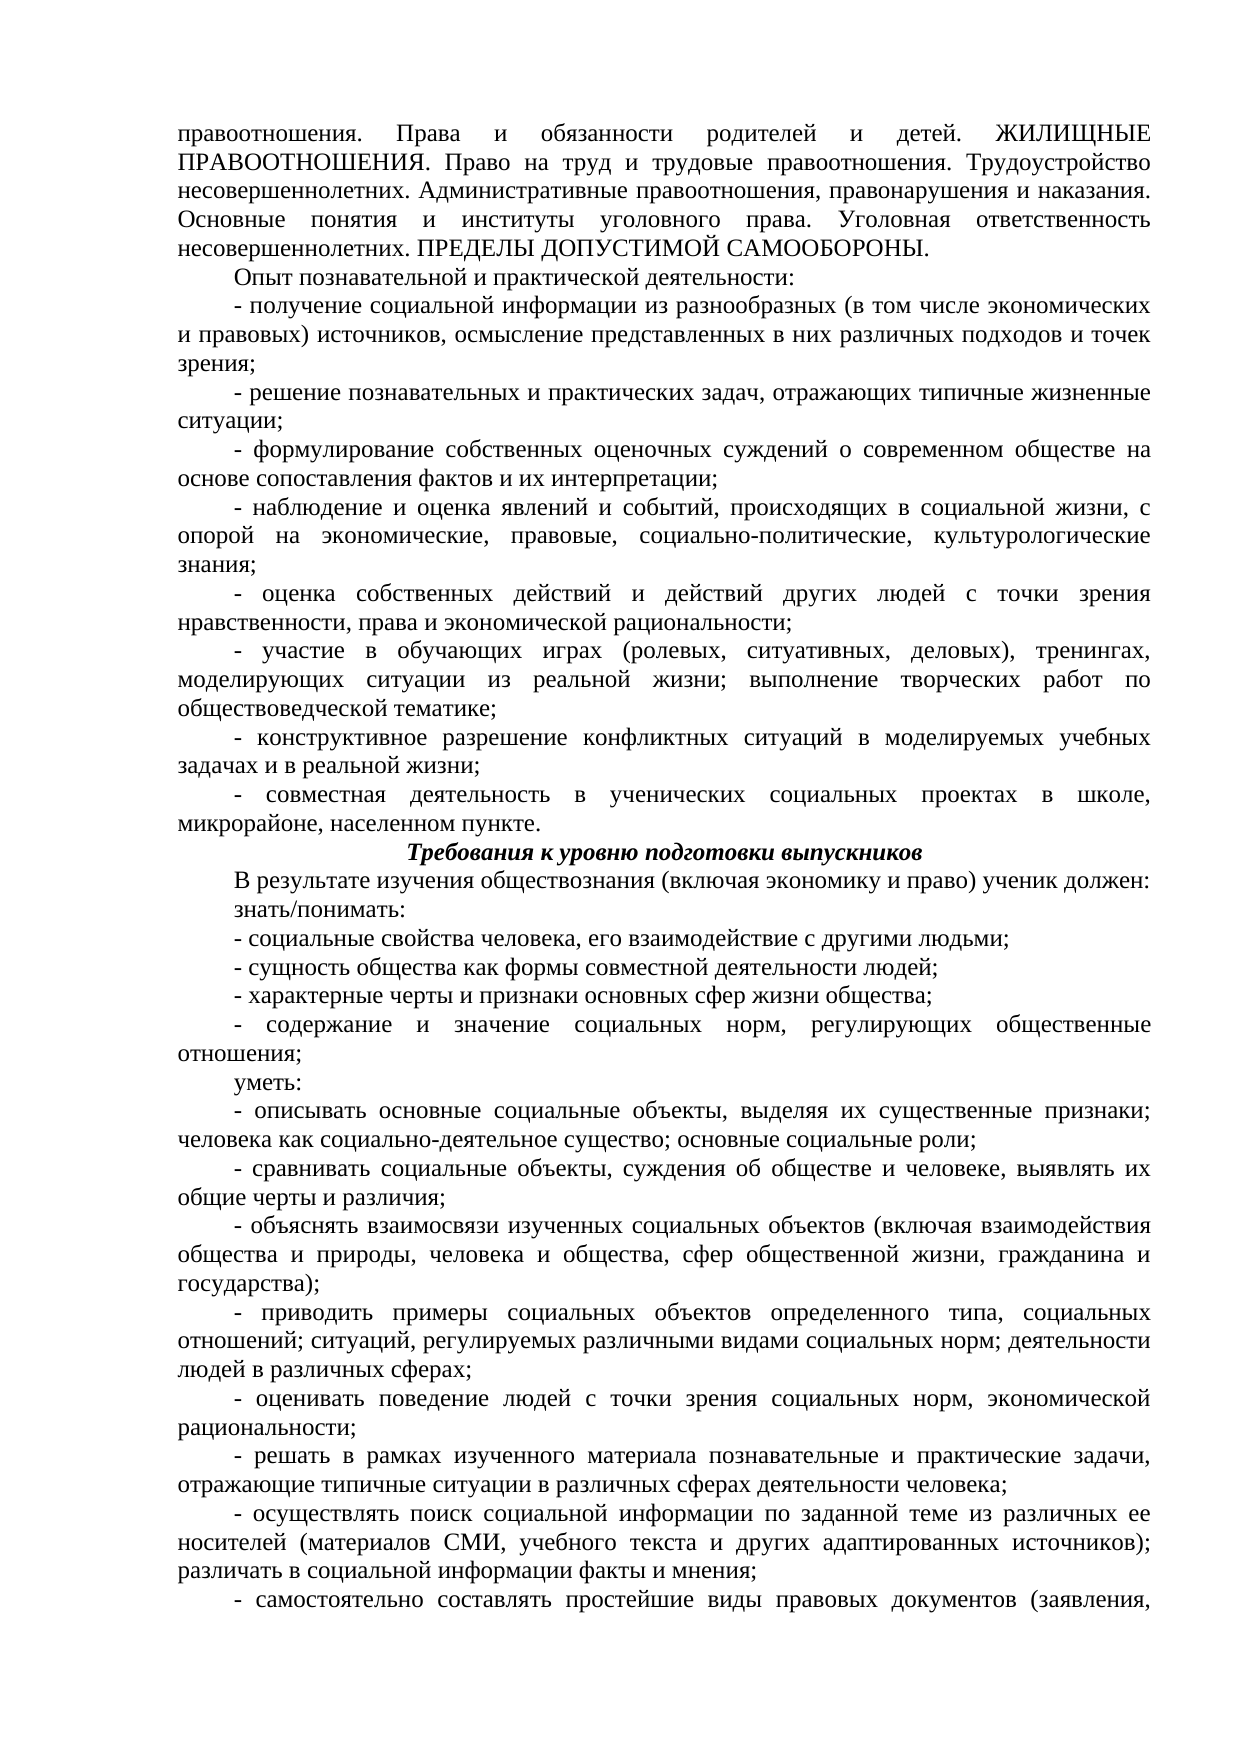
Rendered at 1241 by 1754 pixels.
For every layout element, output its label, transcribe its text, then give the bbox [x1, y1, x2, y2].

text - решать в рамках изученного материала познавательные и практические задачи, отражающие типичные ситуации в различных сферах деятельности человека; [177, 1441, 1152, 1498]
text - формулирование собственных оценочных суждений о современном обществе на основе сопоставления фактов и их интерпретации; [177, 434, 1152, 492]
text - сущность общества как формы совместной деятельности людей; [177, 952, 1152, 981]
text - осуществлять поиск социальной информации по заданной теме из различных ее носителей (материалов СМИ, учебного текста и других адаптированных источников); различать в социальной информации факты и мнения; [177, 1498, 1152, 1584]
text - сравнивать социальные объекты, суждения об обществе и человеке, выявлять их общие черты и различия; [177, 1153, 1152, 1211]
text Требования к уровню подготовки выпускников [177, 837, 1152, 866]
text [177, 1584, 1152, 1613]
text - объяснять взаимосвязи изученных социальных объектов (включая взаимодействия общества и природы, человека и общества, сфер общественной жизни, гражданина и государства); [177, 1211, 1152, 1297]
text - описывать основные социальные объекты, выделяя их существенные признаки; человека как социально-деятельное существо; основные социальные роли; [177, 1096, 1152, 1153]
text - социальные свойства человека, его взаимодействие с другими людьми; [177, 923, 1152, 952]
text В результате изучения обществознания (включая экономику и право) ученик должен: [177, 866, 1152, 894]
text - совместная деятельность в ученических социальных проектах в школе, микрорайоне, населенном пункте. [177, 779, 1152, 837]
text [177, 118, 1152, 262]
text - получение социальной информации из разнообразных (в том числе экономических и правовых) источников, осмысление представленных в них различных подходов и точек зрения; [177, 291, 1152, 377]
text уметь: [177, 1067, 1152, 1096]
text - характерные черты и признаки основных сфер жизни общества; [177, 981, 1152, 1009]
text - приводить примеры социальных объектов определенного типа, социальных отношений; ситуаций, регулируемых различными видами социальных норм; деятельности людей в различных сферах; [177, 1297, 1152, 1383]
text - решение познавательных и практических задач, отражающих типичные жизненные ситуации; [177, 377, 1152, 434]
text - конструктивное разрешение конфликтных ситуаций в моделируемых учебных задачах и в реальной жизни; [177, 722, 1152, 779]
text - участие в обучающих играх (ролевых, ситуативных, деловых), тренингах, моделирующих ситуации из реальной жизни; выполнение творческих работ по обществоведческой тематике; [177, 636, 1152, 722]
text - оценка собственных действий и действий других людей с точки зрения нравственности, права и экономической рациональности; [177, 578, 1152, 636]
text - оценивать поведение людей с точки зрения социальных норм, экономической рациональности; [177, 1383, 1152, 1441]
text Опыт познавательной и практической деятельности: [177, 262, 1152, 291]
text - наблюдение и оценка явлений и событий, происходящих в социальной жизни, с опорой на экономические, правовые, социально-политические, культурологические знания; [177, 492, 1152, 578]
text - содержание и значение социальных норм, регулирующих общественные отношения; [177, 1009, 1152, 1067]
text знать/понимать: [177, 894, 1152, 923]
